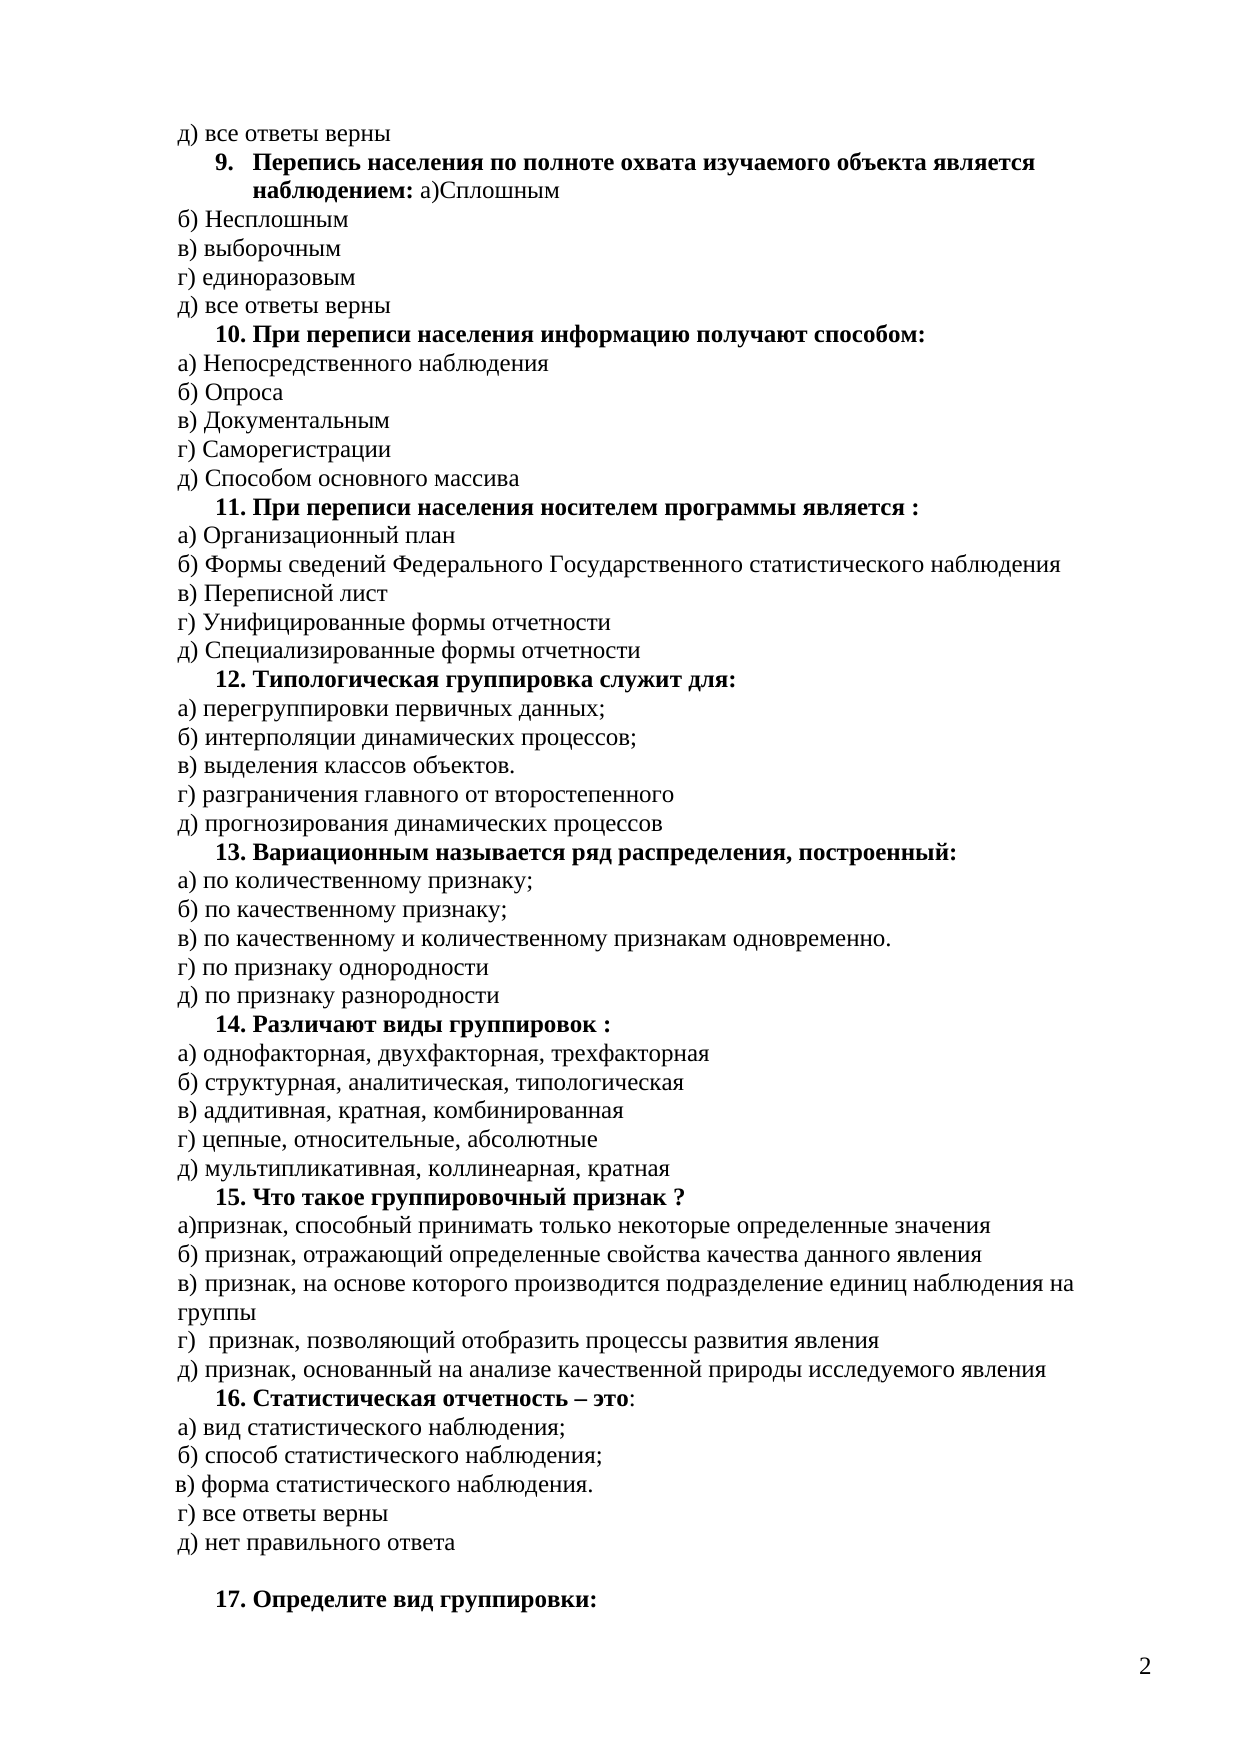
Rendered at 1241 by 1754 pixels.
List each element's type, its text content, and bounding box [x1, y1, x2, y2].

list Различают виды группировок : [215, 1009, 1152, 1038]
text в) форма статистического наблюдения. [162, 1469, 1152, 1498]
text д) Специализированные формы отчетности [177, 636, 1152, 664]
text д) мультипликативная, коллинеарная, кратная [177, 1153, 1152, 1182]
text в) Переписной лист [177, 578, 1152, 607]
text в) Документальным [177, 406, 1152, 434]
list Вариационным называется ряд распределения, построенный: [215, 837, 1152, 866]
text б) Опроса [177, 377, 1152, 406]
text г) Саморегистрации [177, 434, 1152, 463]
text в) аддитивная, кратная, комбинированная [177, 1096, 1152, 1124]
text б) Несплошным [177, 204, 1152, 233]
text б) признак, отражающий определенные свойства качества данного явления [177, 1239, 1152, 1268]
text а) по количественному признаку; [177, 866, 1152, 894]
text а) перегруппировки первичных данных; [177, 693, 1152, 722]
text г) по признаку однородности [177, 952, 1152, 981]
text д) признак, основанный на анализе качественной природы исследуемого явления [177, 1354, 1152, 1383]
text г) все ответы верны [177, 1498, 1152, 1527]
text д) нет правильного ответа [177, 1527, 1152, 1556]
text в) признак, на основе которого производится подразделение единиц наблюдения на группы [177, 1268, 1152, 1326]
text а) вид статистического наблюдения; [177, 1412, 1152, 1441]
list Что такое группировочный признак ? [215, 1182, 1152, 1211]
list Типологическая группировка служит для: [215, 664, 1152, 693]
text д) все ответы верны [177, 118, 1152, 147]
list Статистическая отчетность – это: [215, 1383, 1152, 1412]
list Перепись населения по полноте охвата изучаемого объекта является наблюдением: а)Сплошным [215, 147, 1152, 204]
text д) все ответы верны [177, 291, 1152, 319]
list Определите вид группировки: [215, 1584, 1152, 1613]
text в) по качественному и количественному признакам одновременно. [177, 923, 1152, 952]
text б) интерполяции динамических процессов; [177, 722, 1152, 751]
text б) способ статистического наблюдения; [177, 1441, 1152, 1469]
text б) по качественному признаку; [177, 894, 1152, 923]
text б) Формы сведений Федерального Государственного статистического наблюдения [177, 549, 1152, 578]
text а) Организационный план [177, 521, 1152, 549]
text г) цепные, относительные, абсолютные [177, 1124, 1152, 1153]
text г) разграничения главного от второстепенного [177, 779, 1152, 808]
text г) единоразовым [177, 262, 1152, 291]
list При переписи населения носителем программы является : [215, 492, 1152, 521]
text г) признак, позволяющий отобразить процессы развития явления [177, 1326, 1152, 1354]
text д) прогнозирования динамических процессов [177, 808, 1152, 837]
text д) по признаку разнородности [177, 981, 1152, 1009]
list При переписи населения информацию получают способом: [215, 319, 1152, 348]
text б) структурная, аналитическая, типологическая [177, 1067, 1152, 1096]
text в) выборочным [177, 233, 1152, 262]
text д) Способом основного массива [177, 463, 1152, 492]
text а) Непосредственного наблюдения [177, 348, 1152, 377]
text г) Унифицированные формы отчетности [177, 607, 1152, 636]
text в) выделения классов объектов. [177, 751, 1152, 779]
text а) однофакторная, двухфакторная, трехфакторная [177, 1038, 1152, 1067]
text а)признак, способный принимать только некоторые определенные значения [177, 1211, 1152, 1239]
